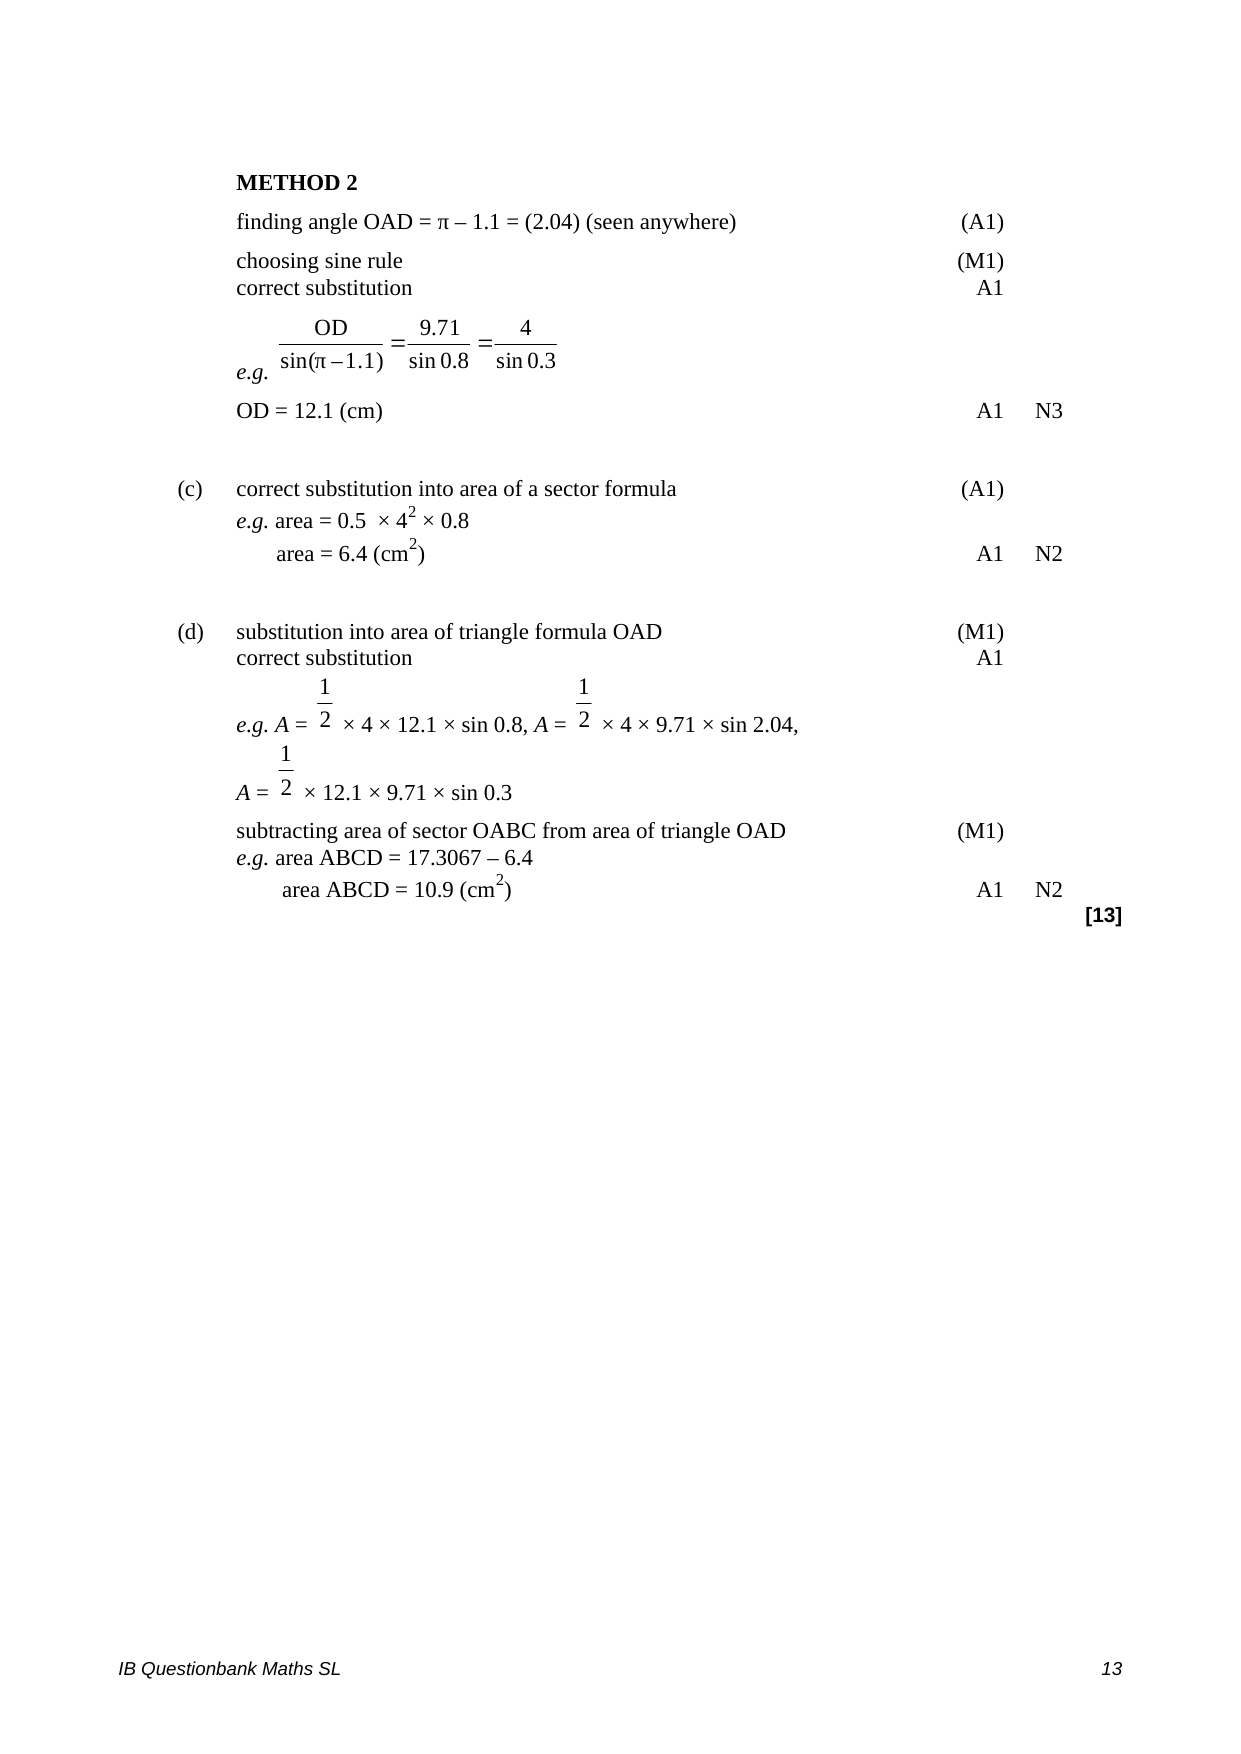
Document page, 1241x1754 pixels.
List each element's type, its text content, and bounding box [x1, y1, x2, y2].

text METHOD 2 [177, 169, 1063, 196]
text choosing sine rule (M1) correct substitution A1 [177, 247, 1063, 300]
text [177, 208, 1063, 235]
text e.g. [177, 312, 1063, 385]
text [13] [118, 903, 1122, 927]
text subtracting area of sector OABC from area of triangle OAD (M1) e.g. area ABCD = 17.3067 – 6.4 area ABCD = 10.9 (cm2) A1 N2 [177, 817, 1063, 903]
text (c) correct substitution into area of a sector formula (A1) e.g. area = 0.5 × 42 × 0.8 area = 6.4 (cm2) A1 N2 [177, 475, 1063, 567]
text OD = 12.1 (cm) A1 N3 [177, 397, 1063, 424]
text (d) substitution into area of triangle formula OAD (M1) correct substitution A1 e.g. A = × 4 × 12.1 × sin 0.8, A = × 4 × 9.71 × sin 2.04, A = × 12.1 × 9.71 × sin 0.3 [177, 618, 1063, 805]
